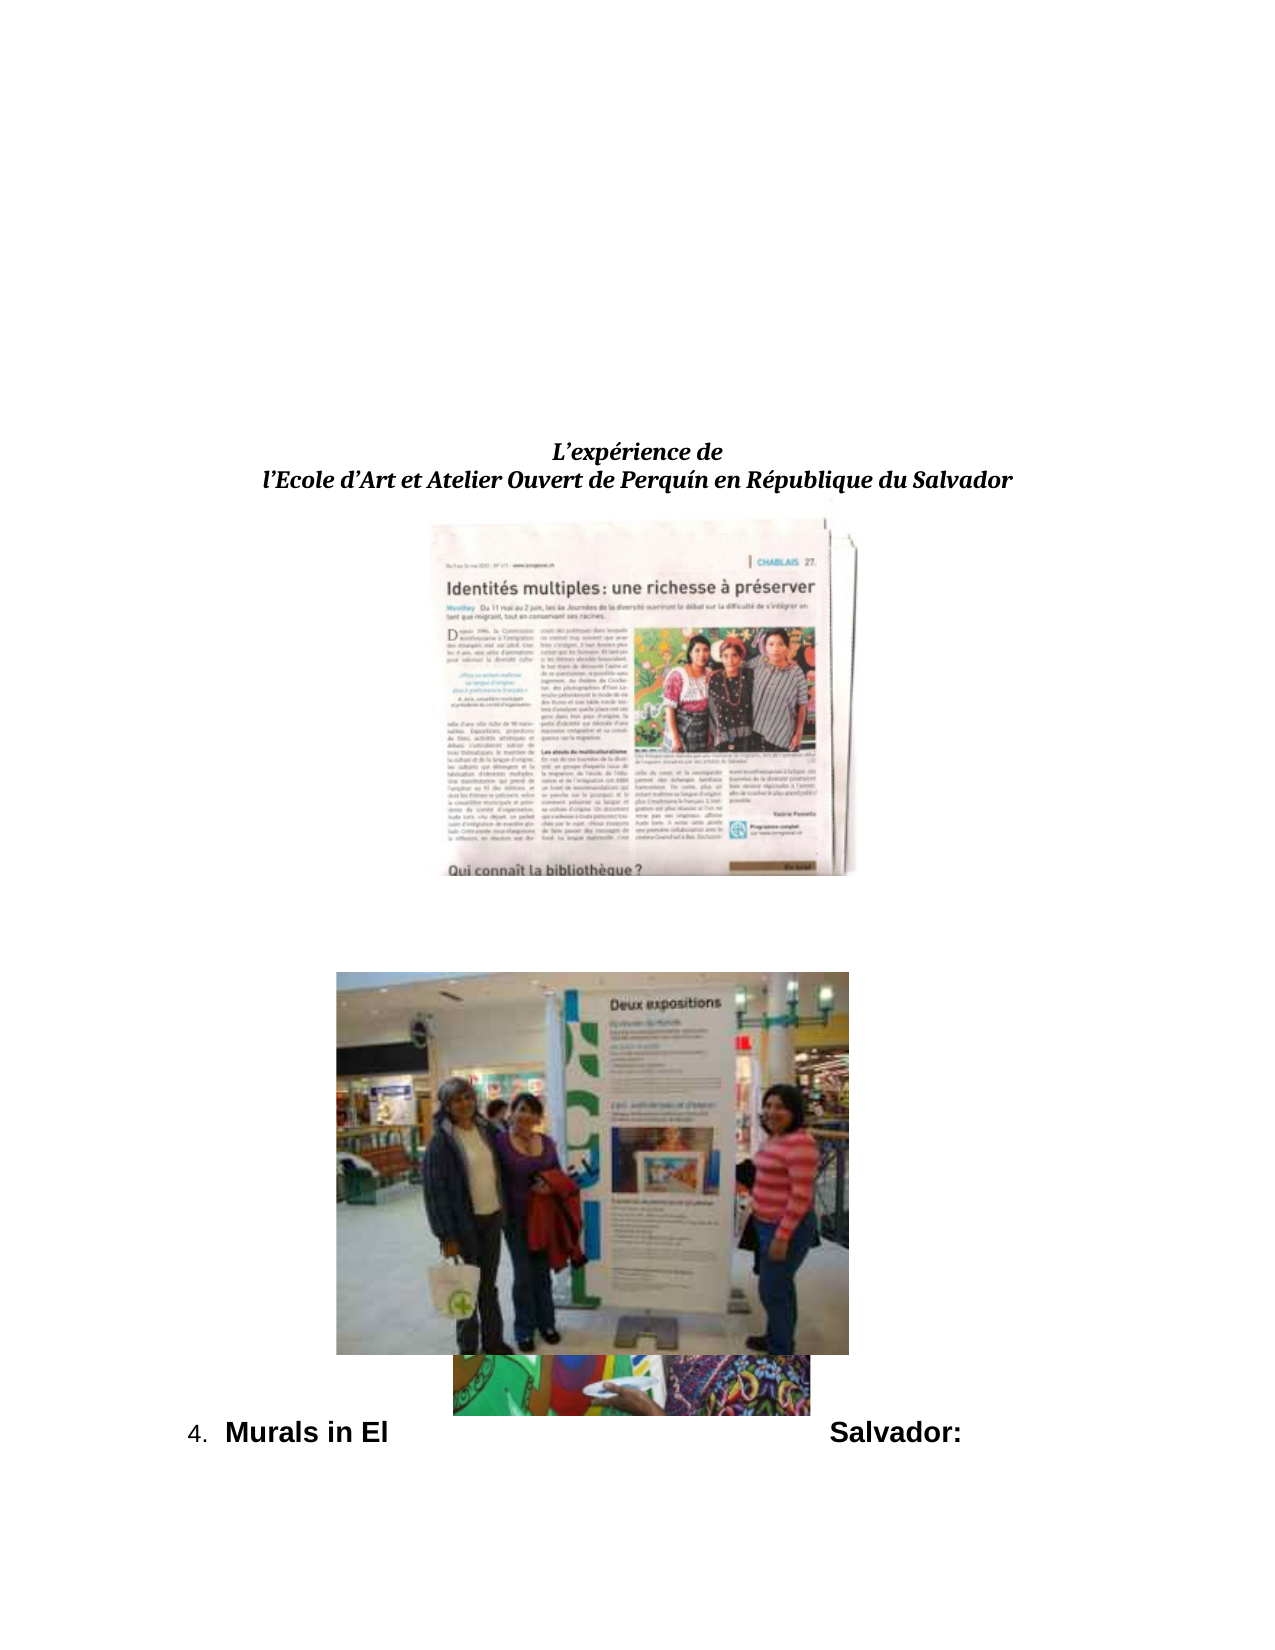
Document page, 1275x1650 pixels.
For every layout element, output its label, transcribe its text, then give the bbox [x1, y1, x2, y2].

picture [336, 496, 859, 874]
text L’expérience de [187, 437, 1087, 466]
text l’Ecole d’Art et Atelier Ouvert de Perquín en République du Salvador [187, 466, 1087, 495]
picture [336, 972, 848, 1416]
list Murals in El Salvador: [187, 1415, 1087, 1448]
